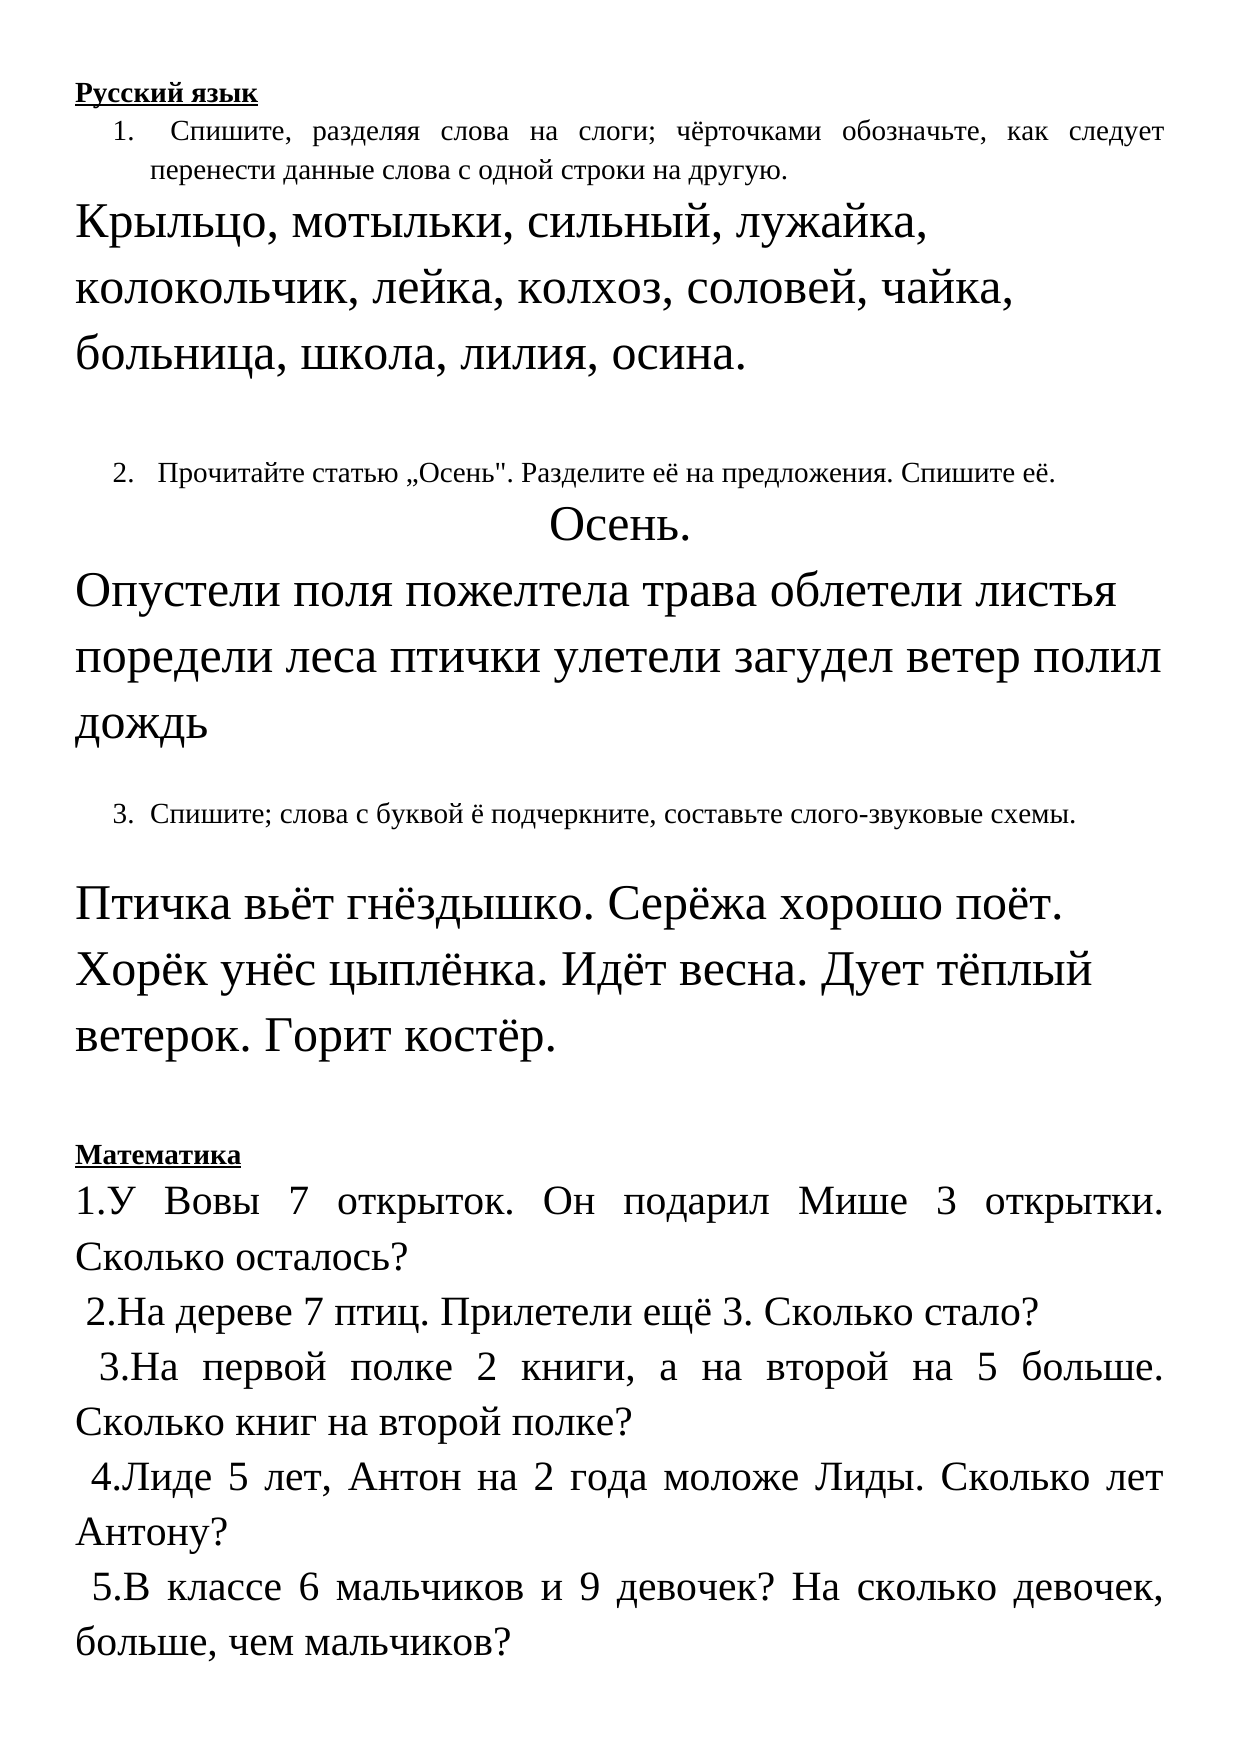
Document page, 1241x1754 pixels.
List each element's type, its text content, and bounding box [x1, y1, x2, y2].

text Русский язык [75, 75, 1165, 108]
text 4.Лиде 5 лет, Антон на 2 года моложе Лиды. Сколько лет Антону? [75, 1451, 1165, 1554]
list Прочитайте статью „Осень". Разделите её на предложения. Спишите её. [112, 455, 1165, 488]
text 3.На первой полке 2 книги, а на второй на 5 больше. Сколько книг на второй полке? [75, 1341, 1165, 1444]
text Птичка вьёт гнёздышко. Серёжа хорошо поёт. Хорёк унёс цыплёнка. Идёт весна. Дует тёплый ветерок. Горит костёр. [75, 873, 1165, 1063]
text 5.В классе 6 мальчиков и 9 девочек? На сколько девочек, больше, чем мальчиков? [75, 1562, 1165, 1664]
text Осень. [75, 493, 1165, 551]
text 1.У Вовы 7 открыток. Он подарил Мише 3 открытки. Сколько осталось? [75, 1176, 1165, 1279]
list Спишите, разделяя слова на слоги; чёрточками обозначьте, как следует перенести данные слова с одной строки на другую. [112, 113, 1165, 186]
text Математика [75, 1137, 1165, 1171]
list Спишите; слова с буквой ё подчеркните, составьте слого-звуковые схемы. [112, 796, 1165, 829]
text 2.На дереве 7 птиц. Прилетели ещё 3. Сколько стало? [75, 1286, 1165, 1334]
text Опустели поля пожелтела трава облетели листья поредели леса птички улетели загудел ветер полил дождь [75, 559, 1165, 749]
text Крыльцо, мотыльки, сильный, лужайка, колокольчик, лейка, колхоз, соловей, чайка, больница, школа, лилия, осина. [75, 191, 1165, 380]
